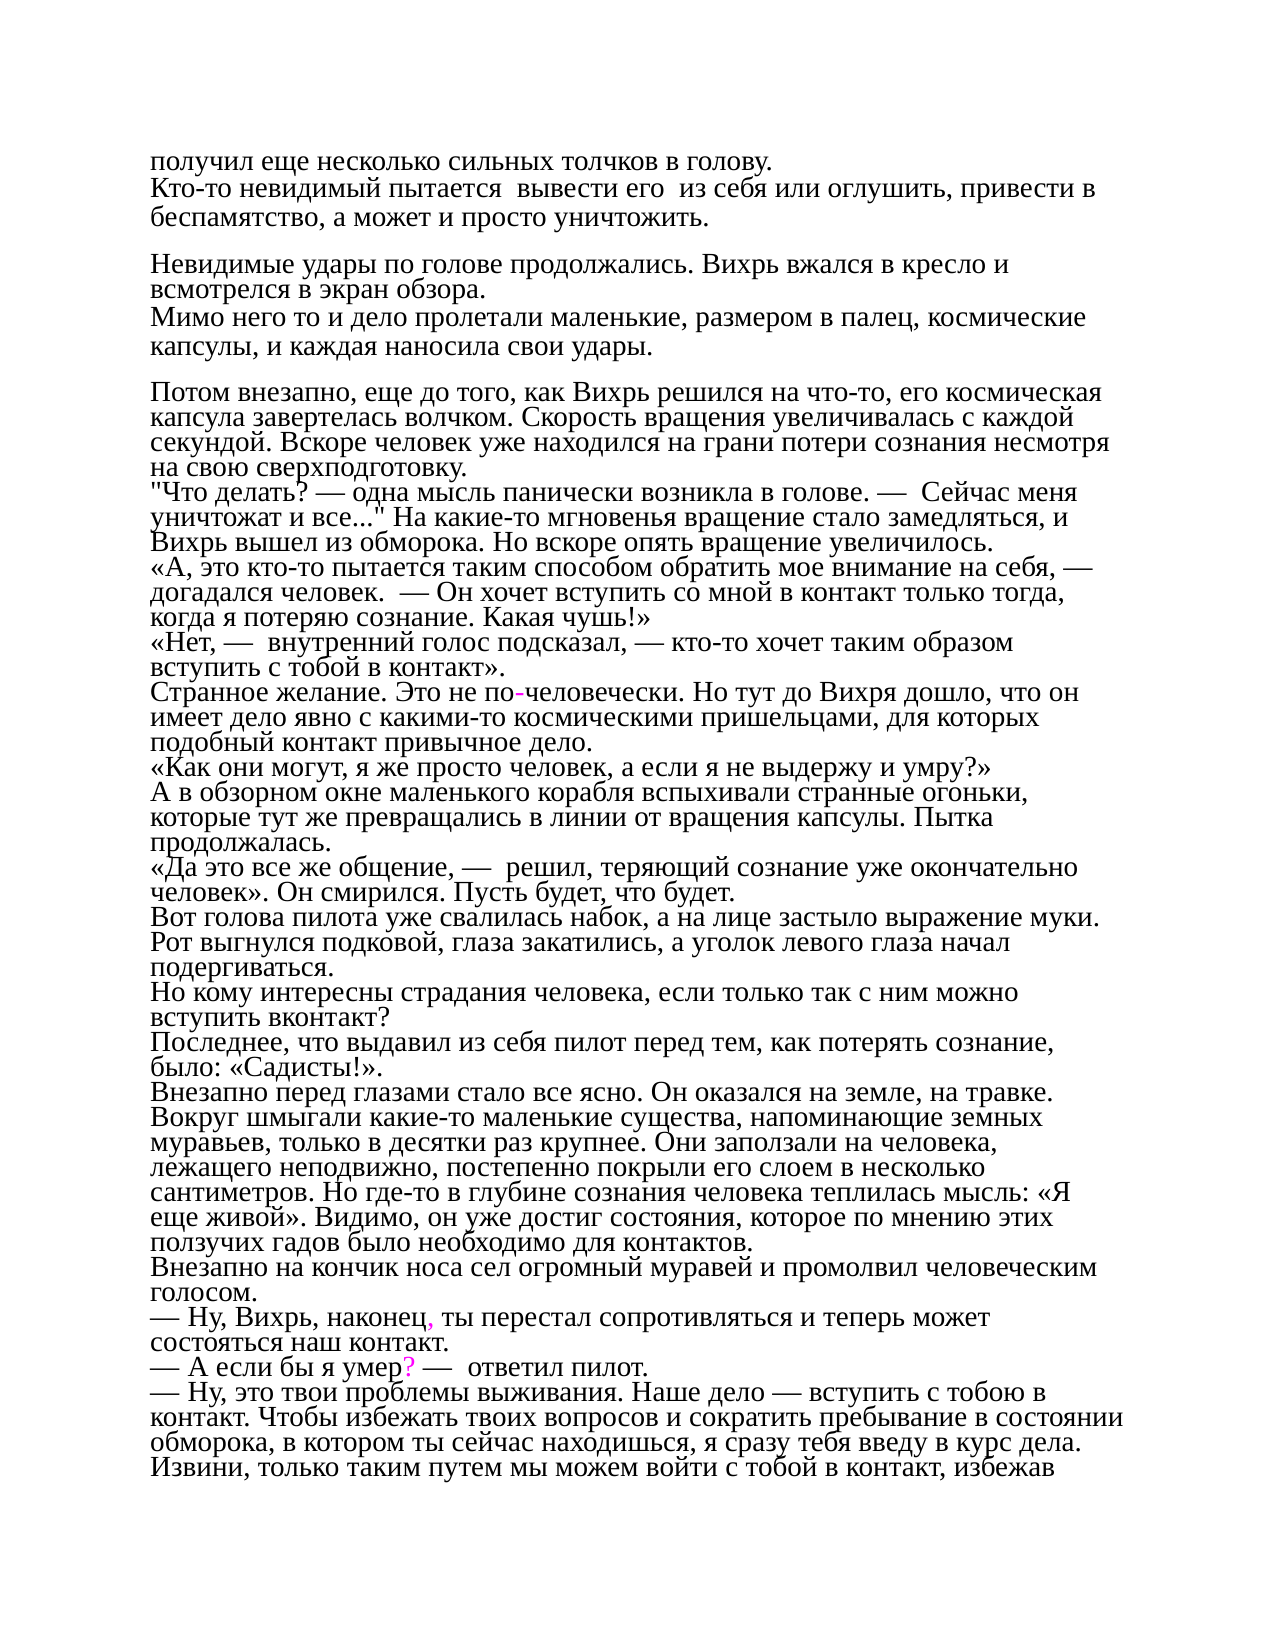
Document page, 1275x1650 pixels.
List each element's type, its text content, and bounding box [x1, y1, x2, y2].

text Последнее, что выдавил из себя пилот перед тем, как потерять сознание, было: «Садисты!». [150, 1032, 1125, 1082]
text Внезапно перед глазами стало все ясно. Он оказался на земле, на травке. Вокруг шмыгали какие-то маленькие существа, напоминающие земных муравьев, только в десятки раз крупнее. Они заползали на человека, лежащего неподвижно, постепенно покрыли его слоем в несколько сантиметров. Но где-то в глубине сознания человека теплилась мысль: «Я еще живой». Видимо, он уже достиг состояния, которое по мнению этих ползучих гадов было необходимо для контактов. [150, 1082, 1125, 1257]
text «Да это все же общение, — решил, теряющий сознание уже окончательно человек». Он смирился. Пусть будет, что будет. [150, 857, 1125, 907]
text «А, это кто-то пытается таким способом обратить мое внимание на себя, — догадался человек. — Он хочет вступить со мной в контакт только тогда, когда я потеряю сознание. Какая чушь!» [150, 557, 1125, 632]
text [150, 150, 1125, 175]
text Странное желание. Это не по-человечески. Но тут до Вихря дошло, что он имеет дело явно с какими-то космическими пришельцами, для которых подобный контакт привычное дело. [150, 682, 1125, 757]
text Вот голова пилота уже свалилась набок, а на лице застыло выражение муки. Рот выгнулся подковой, глаза закатились, а уголок левого глаза начал подергиваться. [150, 907, 1125, 982]
text "Что делать? — одна мысль панически возникла в голове. — Сейчас меня уничтожат и все..." На какие-то мгновенья вращение стало замедляться, и Вихрь вышел из обморока. Но вскоре опять вращение увеличилось. [150, 482, 1125, 557]
text Невидимые удары по голове продолжались. Вихрь вжался в кресло и всмотрелся в экран обзора. [150, 253, 1125, 303]
text Внезапно на кончик носа сел огромный муравей и промолвил человеческим голосом. [150, 1257, 1125, 1307]
text — Ну, Вихрь, наконец, ты перестал сопротивляться и теперь может состояться наш контакт. [150, 1307, 1125, 1357]
text — А если бы я умер? — ответил пилот. [150, 1357, 1125, 1382]
text «Как они могут, я же просто человек, а если я не выдержу и умру?» [150, 757, 1125, 782]
text Потом внезапно, еще до того, как Вихрь решился на что-то, его космическая капсула завертелась волчком. Скорость вращения увеличивалась с каждой секундой. Вскоре человек уже находился на грани потери сознания несмотря на свою сверхподготовку. [150, 382, 1125, 482]
text Мимо него то и дело пролетали маленькие, размером в палец, космические капсулы, и каждая наносила свои удары. [150, 303, 1125, 361]
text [150, 1382, 1125, 1482]
text Кто-то невидимый пытается вывести его из себя или оглушить, привести в беспамятство, а может и просто уничтожить. [150, 175, 1125, 232]
text А в обзорном окне маленького корабля вспыхивали странные огоньки, которые тут же превращались в линии от вращения капсулы. Пытка продолжалась. [150, 782, 1125, 857]
text «Нет, — внутренний голос подсказал, — кто-то хочет таким образом вступить с тобой в контакт». [150, 632, 1125, 682]
text Но кому интересны страдания человека, если только так с ним можно вступить вконтакт? [150, 982, 1125, 1032]
